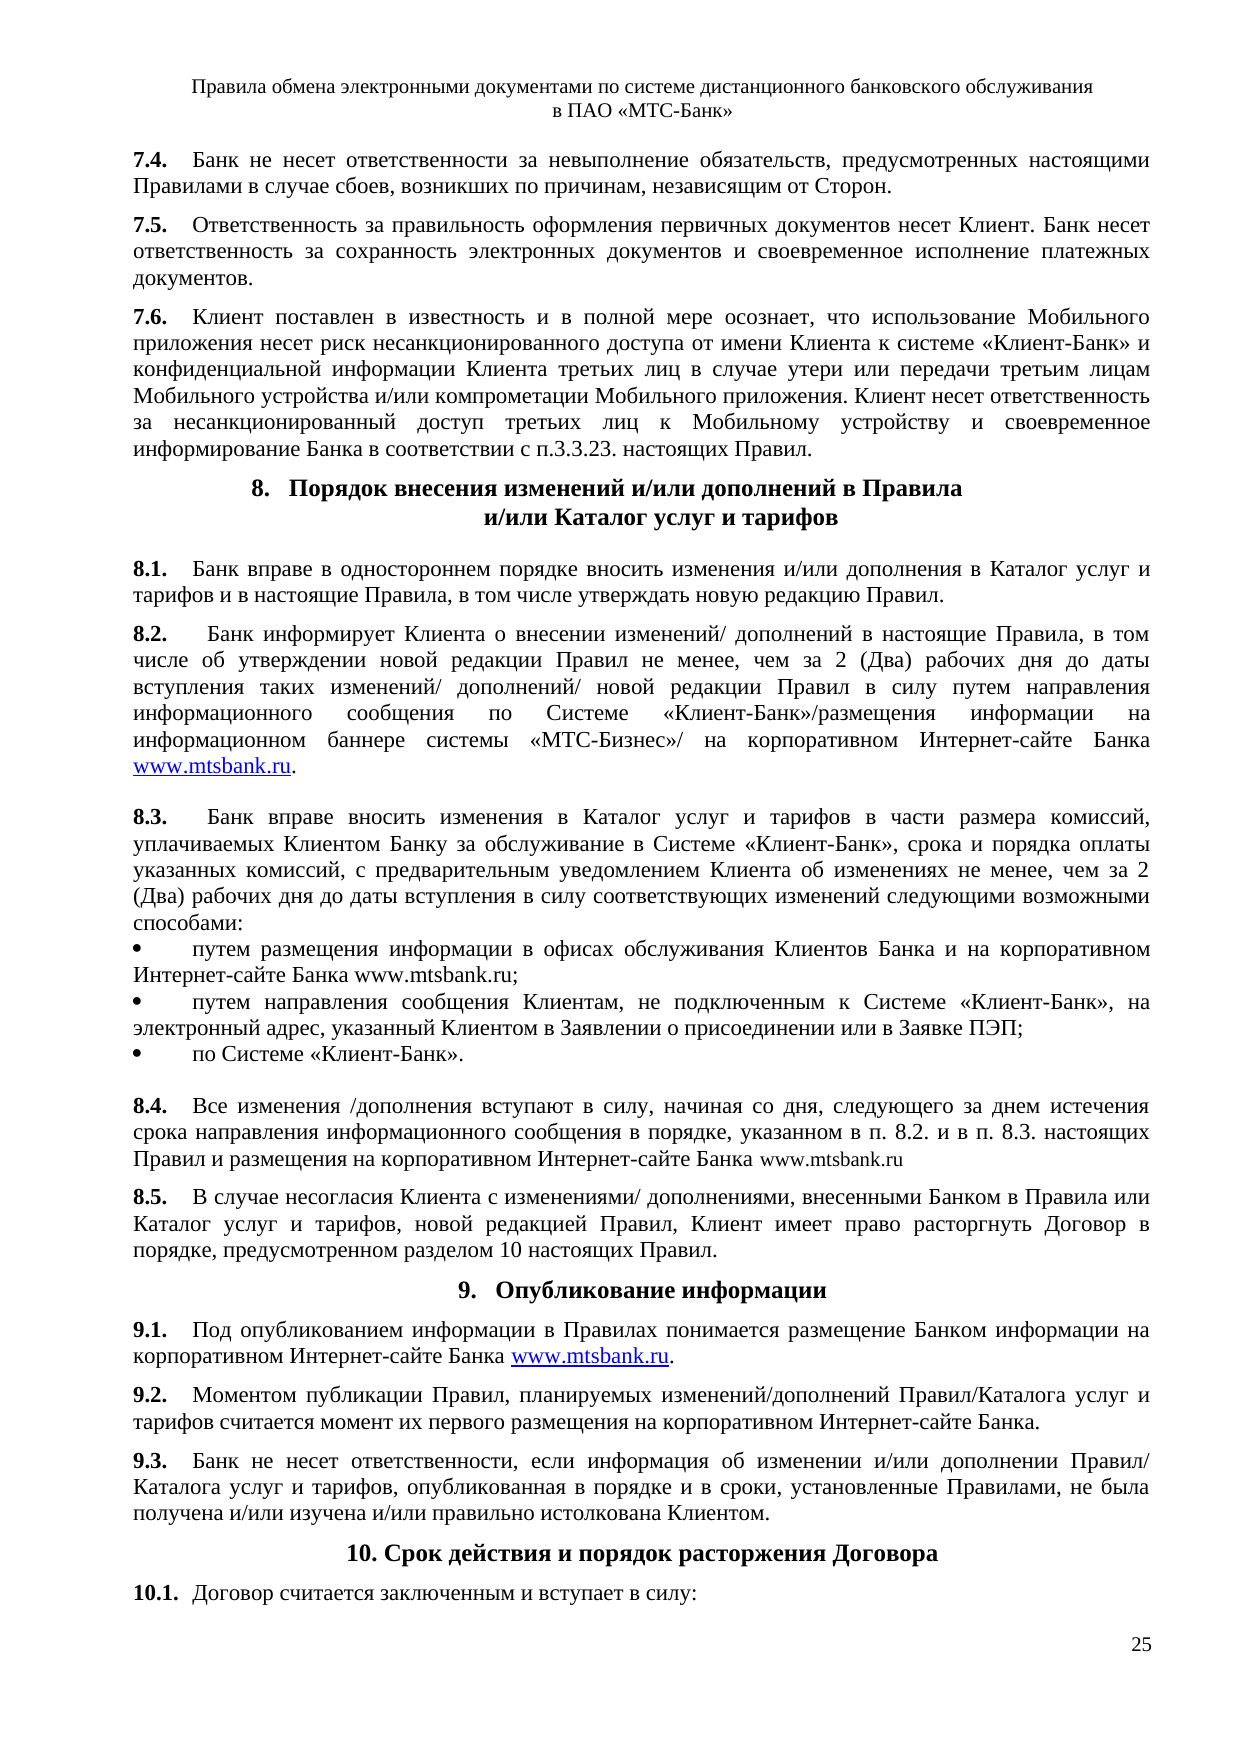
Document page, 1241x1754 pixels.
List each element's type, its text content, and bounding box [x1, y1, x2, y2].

list Банк не несет ответственности, если информация об изменении и/или дополнении Правил/ Каталога услуг и тарифов, опубликованная в порядке и в сроки, установленные Правилами, не была получена и/или изучена и/или правильно истолкована Клиентом. [133, 1447, 1152, 1526]
list по Системе «Клиент-Банк». [133, 1041, 1152, 1067]
subtitle Порядок внесения изменений и/или дополнений в Правила [251, 473, 1152, 502]
list путем размещения информации в офисах обслуживания Клиентов Банка и на корпоративном Интернет-сайте Банка www.mtsbank.ru; [133, 935, 1152, 988]
subtitle Опубликование информации [133, 1275, 1152, 1304]
list Клиент поставлен в известность и в полной мере осознает, что использование Мобильного приложения несет риск несанкционированного доступа от имени Клиента к системе «Клиент-Банк» и конфиденциальной информации Клиента третьих лиц в случае утери или передачи третьим лицам Мобильного устройства и/или компрометации Мобильного приложения. Клиент несет ответственность за несанкционированный доступ третьих лиц к Мобильному устройству и своевременное информирование Банка в соответствии с п.3.3.23. настоящих Правил. [133, 303, 1152, 461]
list Ответственность за правильность оформления первичных документов несет Клиент. Банк несет ответственность за сохранность электронных документов и своевременное исполнение платежных документов. [133, 211, 1152, 290]
list Банк информирует Клиента о внесении изменений/ дополнений в настоящие Правила, в том числе об утверждении новой редакции Правил не менее, чем за 2 (Два) рабочих дня до даты вступления таких изменений/ дополнений/ новой редакции Правил в силу путем направления информационного сообщения по Системе «Клиент-Банк»/размещения информации на информационном баннере системы «МТС-Бизнес»/ на корпоративном Интернет-сайте Банка www.mtsbank.ru. [133, 620, 1152, 778]
list Все изменения /дополнения вступают в силу, начиная со дня, следующего за днем истечения срока направления информационного сообщения в порядке, указанном в п. 8.2. и в п. 8.3. настоящих Правил и размещения на корпоративном Интернет-сайте Банка www.mtsbank.ru [133, 1092, 1152, 1171]
subtitle и/или Каталог услуг и тарифов [170, 502, 1152, 531]
list Договор считается заключенным и вступает в силу: [133, 1579, 1152, 1606]
list путем направления сообщения Клиентам, не подключенным к Системе «Клиент-Банк», на электронный адрес, указанный Клиентом в Заявлении о присоединении или в Заявке ПЭП; [133, 988, 1152, 1041]
list Банк вправе вносить изменения в Каталог услуг и тарифов в части размера комиссий, уплачиваемых Клиентом Банку за обслуживание в Системе «Клиент-Банк», срока и порядка оплаты указанных комиссий, с предварительным уведомлением Клиента об изменениях не менее, чем за 2 (Два) рабочих дня до даты вступления в силу соответствующих изменений следующими возможными способами: [133, 803, 1152, 935]
list Под опубликованием информации в Правилах понимается размещение Банком информации на корпоративном Интернет-сайте Банка www.mtsbank.ru. [133, 1316, 1152, 1369]
list Банк вправе в одностороннем порядке вносить изменения и/или дополнения в Каталог услуг и тарифов и в настоящие Правила, в том числе утверждать новую редакцию Правил. [133, 555, 1152, 608]
list Банк не несет ответственности за невыполнение обязательств, предусмотренных настоящими Правилами в случае сбоев, возникших по причинам, независящим от Сторон. [133, 146, 1152, 199]
list В случае несогласия Клиента с изменениями/ дополнениями, внесенными Банком в Правила или Каталог услуг и тарифов, новой редакцией Правил, Клиент имеет право расторгнуть Договор в порядке, предусмотренном разделом 10 настоящих Правил. [133, 1183, 1152, 1262]
list Моментом публикации Правил, планируемых изменений/дополнений Правил/Каталога услуг и тарифов считается момент их первого размещения на корпоративном Интернет-сайте Банка. [133, 1381, 1152, 1434]
subtitle Срок действия и порядок расторжения Договора [133, 1538, 1152, 1567]
